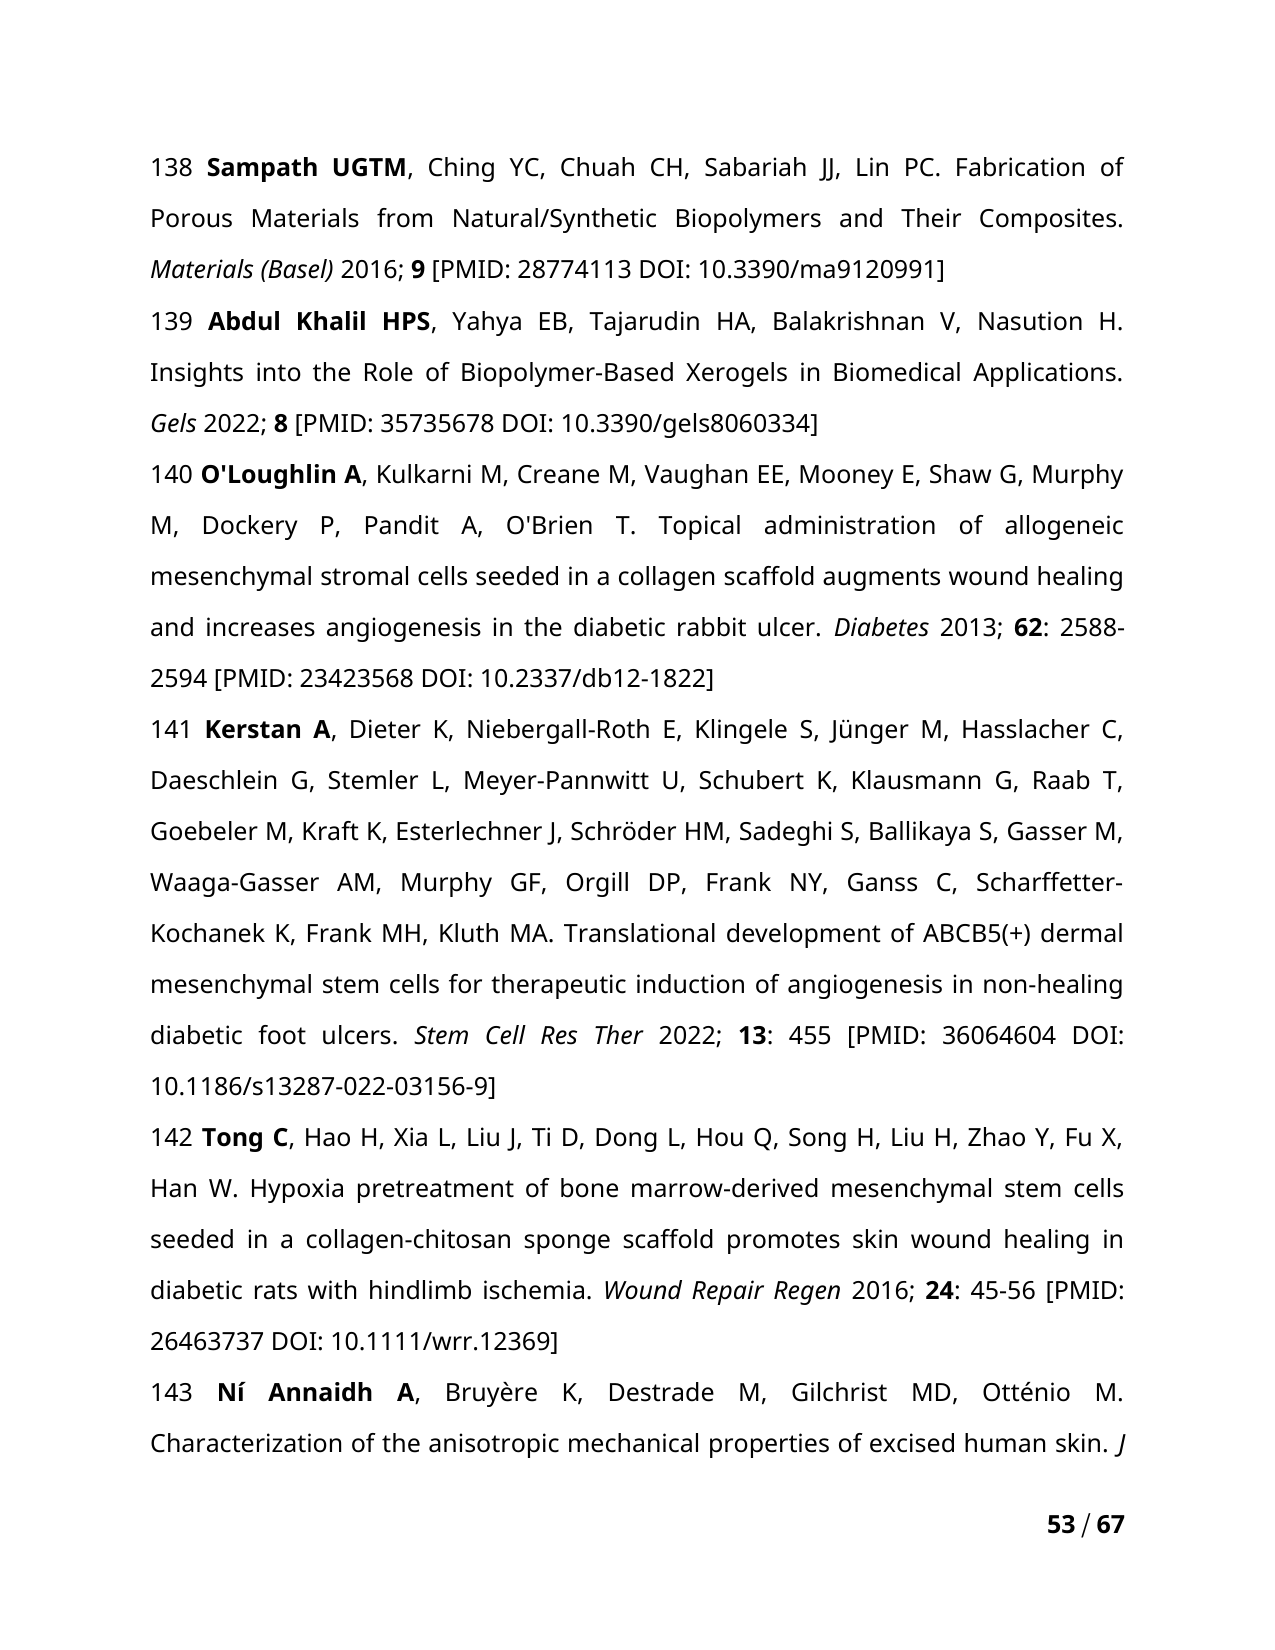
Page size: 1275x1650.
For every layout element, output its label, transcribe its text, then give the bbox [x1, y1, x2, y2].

text 139 Abdul Khalil HPS, Yahya EB, Tajarudin HA, Balakrishnan V, Nasution H. Insights into the Role of Biopolymer-Based Xerogels in Biomedical Applications. Gels 2022; 8 [PMID: 35735678 DOI: 10.3390/gels8060334] [150, 303, 1125, 439]
text 138 Sampath UGTM, Ching YC, Chuah CH, Sabariah JJ, Lin PC. Fabrication of Porous Materials from Natural/Synthetic Biopolymers and Their Composites. Materials (Basel) 2016; 9 [PMID: 28774113 DOI: 10.3390/ma9120991] [150, 150, 1125, 286]
text 142 Tong C, Hao H, Xia L, Liu J, Ti D, Dong L, Hou Q, Song H, Liu H, Zhao Y, Fu X, Han W. Hypoxia pretreatment of bone marrow-derived mesenchymal stem cells seeded in a collagen-chitosan sponge scaffold promotes skin wound healing in diabetic rats with hindlimb ischemia. Wound Repair Regen 2016; 24: 45-56 [PMID: 26463737 DOI: 10.1111/wrr.12369] [150, 1120, 1125, 1358]
text 140 O'Loughlin A, Kulkarni M, Creane M, Vaughan EE, Mooney E, Shaw G, Murphy M, Dockery P, Pandit A, O'Brien T. Topical administration of allogeneic mesenchymal stromal cells seeded in a collagen scaffold augments wound healing and increases angiogenesis in the diabetic rabbit ulcer. Diabetes 2013; 62: 2588-2594 [PMID: 23423568 DOI: 10.2337/db12-1822] [150, 456, 1125, 694]
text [150, 1375, 1125, 1460]
text 141 Kerstan A, Dieter K, Niebergall-Roth E, Klingele S, Jünger M, Hasslacher C, Daeschlein G, Stemler L, Meyer-Pannwitt U, Schubert K, Klausmann G, Raab T, Goebeler M, Kraft K, Esterlechner J, Schröder HM, Sadeghi S, Ballikaya S, Gasser M, Waaga-Gasser AM, Murphy GF, Orgill DP, Frank NY, Ganss C, Scharffetter-Kochanek K, Frank MH, Kluth MA. Translational development of ABCB5(+) dermal mesenchymal stem cells for therapeutic induction of angiogenesis in non-healing diabetic foot ulcers. Stem Cell Res Ther 2022; 13: 455 [PMID: 36064604 DOI: 10.1186/s13287-022-03156-9] [150, 711, 1125, 1103]
